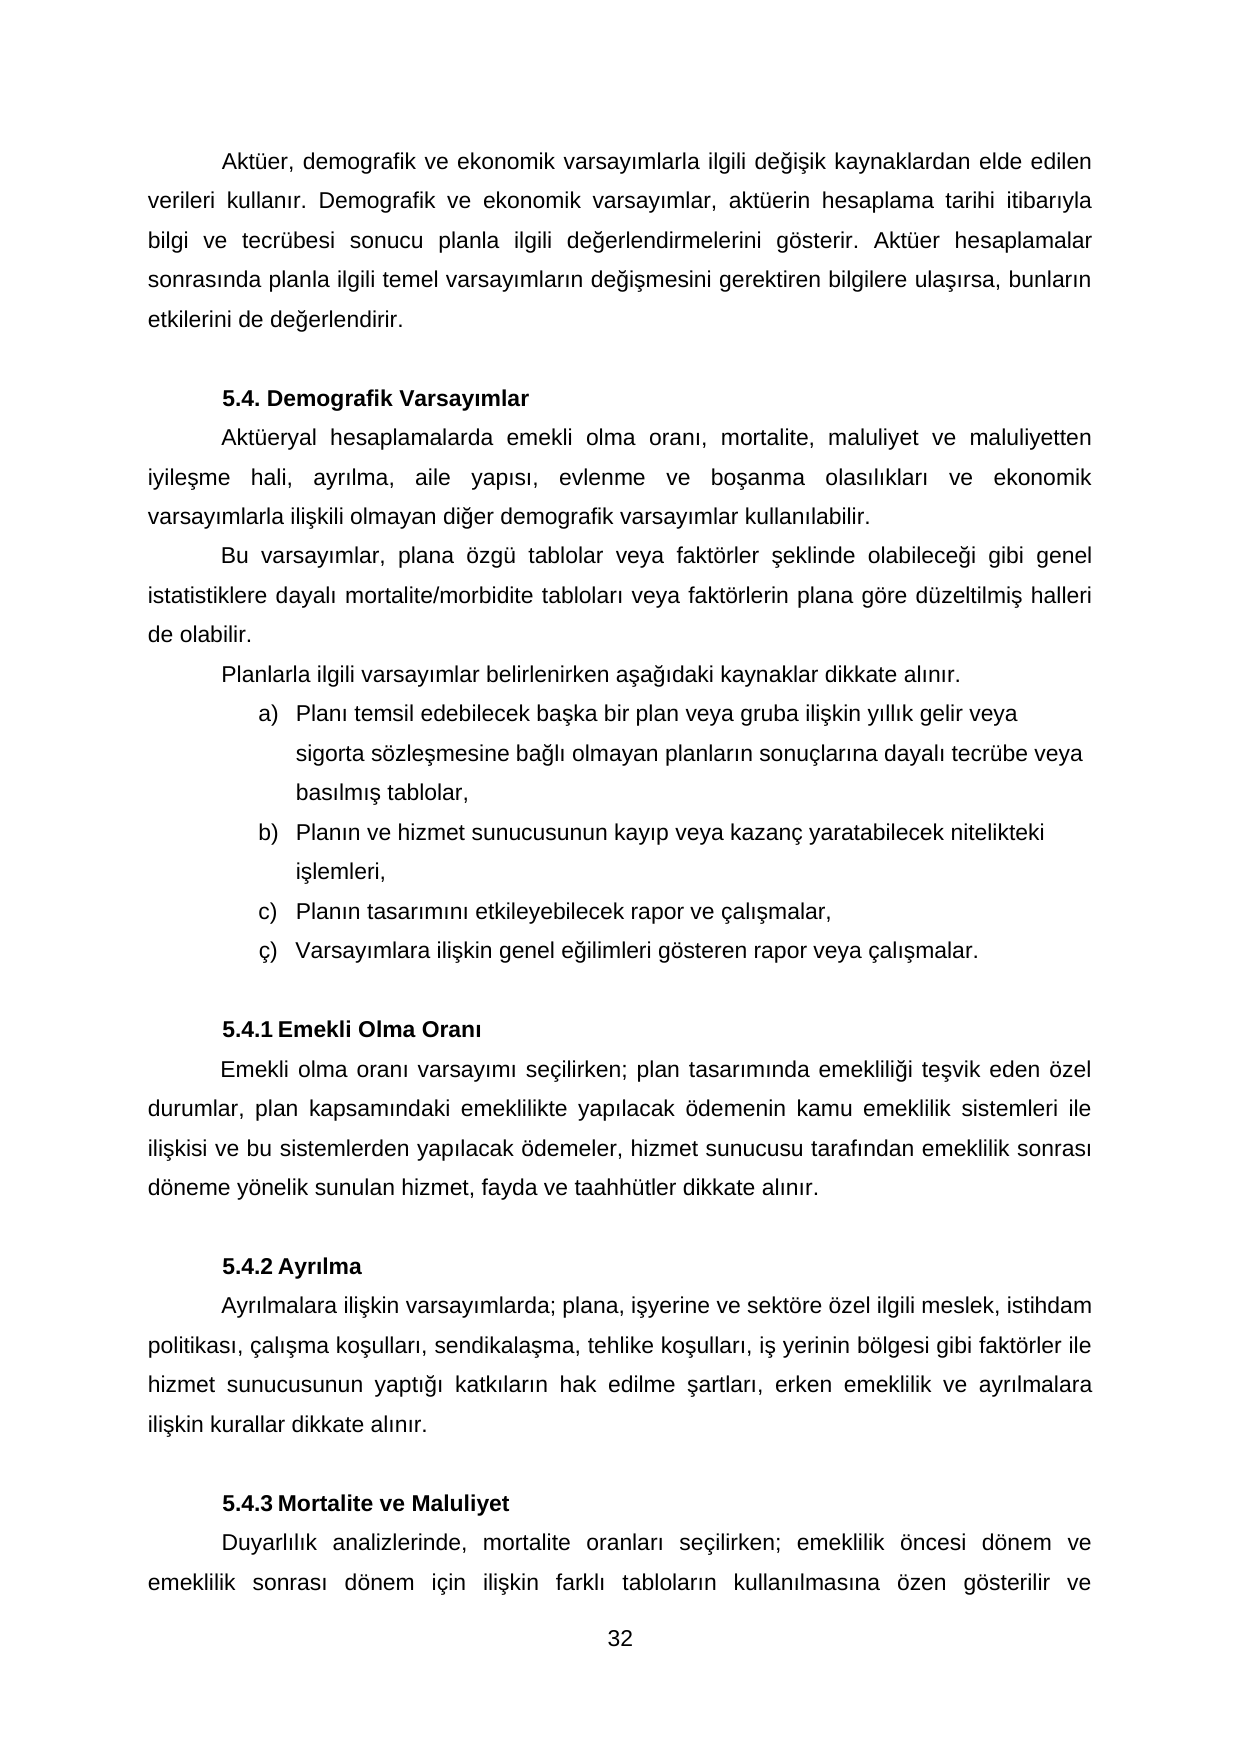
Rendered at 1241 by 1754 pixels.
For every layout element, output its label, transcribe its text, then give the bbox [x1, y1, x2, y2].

list Planı temsil edebilecek başka bir plan veya gruba ilişkin yıllık gelir veya sigorta sözleşmesine bağlı olmayan planların sonuçlarına dayalı tecrübe veya basılmış tablolar, [258, 700, 1093, 806]
text Bu varsayımlar, plana özgü tablolar veya faktörler şeklinde olabileceği gibi genel istatistiklere dayalı mortalite/morbidite tabloları veya faktörlerin plana göre düzeltilmiş halleri de olabilir. [148, 542, 1093, 648]
text ç) Varsayımlara ilişkin genel eğilimleri gösteren rapor veya çalışmalar. [258, 937, 1093, 963]
text Planlarla ilgili varsayımlar belirlenirken aşağıdaki kaynaklar dikkate alınır. [221, 661, 1093, 687]
text 5.4.3 Mortalite ve Maluliyet [222, 1490, 1093, 1516]
text 5.4.2 Ayrılma [222, 1253, 1093, 1279]
list Planın tasarımını etkileyebilecek rapor ve çalışmalar, [258, 898, 1093, 924]
text 5.4. Demografik Varsayımlar [222, 384, 1093, 411]
text Emekli olma oranı varsayımı seçilirken; plan tasarımında emekliliği teşvik eden özel durumlar, plan kapsamındaki emeklilikte yapılacak ödemenin kamu emeklilik sistemleri ile ilişkisi ve bu sistemlerden yapılacak ödemeler, hizmet sunucusu tarafından emeklilik sonrası döneme yönelik sunulan hizmet, fayda ve taahhütler dikkate alınır. [148, 1056, 1093, 1200]
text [148, 1529, 1093, 1595]
text Aktüer, demografik ve ekonomik varsayımlarla ilgili değişik kaynaklardan elde edilen verileri kullanır. Demografik ve ekonomik varsayımlar, aktüerin hesaplama tarihi itibarıyla bilgi ve tecrübesi sonucu planla ilgili değerlendirmelerini gösterir. Aktüer hesaplamalar sonrasında planla ilgili temel varsayımların değişmesini gerektiren bilgilere ulaşırsa, bunların etkilerini de değerlendirir. [148, 148, 1093, 332]
list Planın ve hizmet sunucusunun kayıp veya kazanç yaratabilecek nitelikteki işlemleri, [258, 819, 1093, 884]
text Aktüeryal hesaplamalarda emekli olma oranı, mortalite, maluliyet ve maluliyetten iyileşme hali, ayrılma, aile yapısı, evlenme ve boşanma olasılıkları ve ekonomik varsayımlarla ilişkili olmayan diğer demografik varsayımlar kullanılabilir. [148, 424, 1093, 529]
text 5.4.1 Emekli Olma Oranı [222, 1016, 1093, 1042]
text Ayrılmalara ilişkin varsayımlarda; plana, işyerine ve sektöre özel ilgili meslek, istihdam politikası, çalışma koşulları, sendikalaşma, tehlike koşulları, iş yerinin bölgesi gibi faktörler ile hizmet sunucusunun yaptığı katkıların hak edilme şartları, erken emeklilik ve ayrılmalara ilişkin kurallar dikkate alınır. [148, 1292, 1093, 1437]
